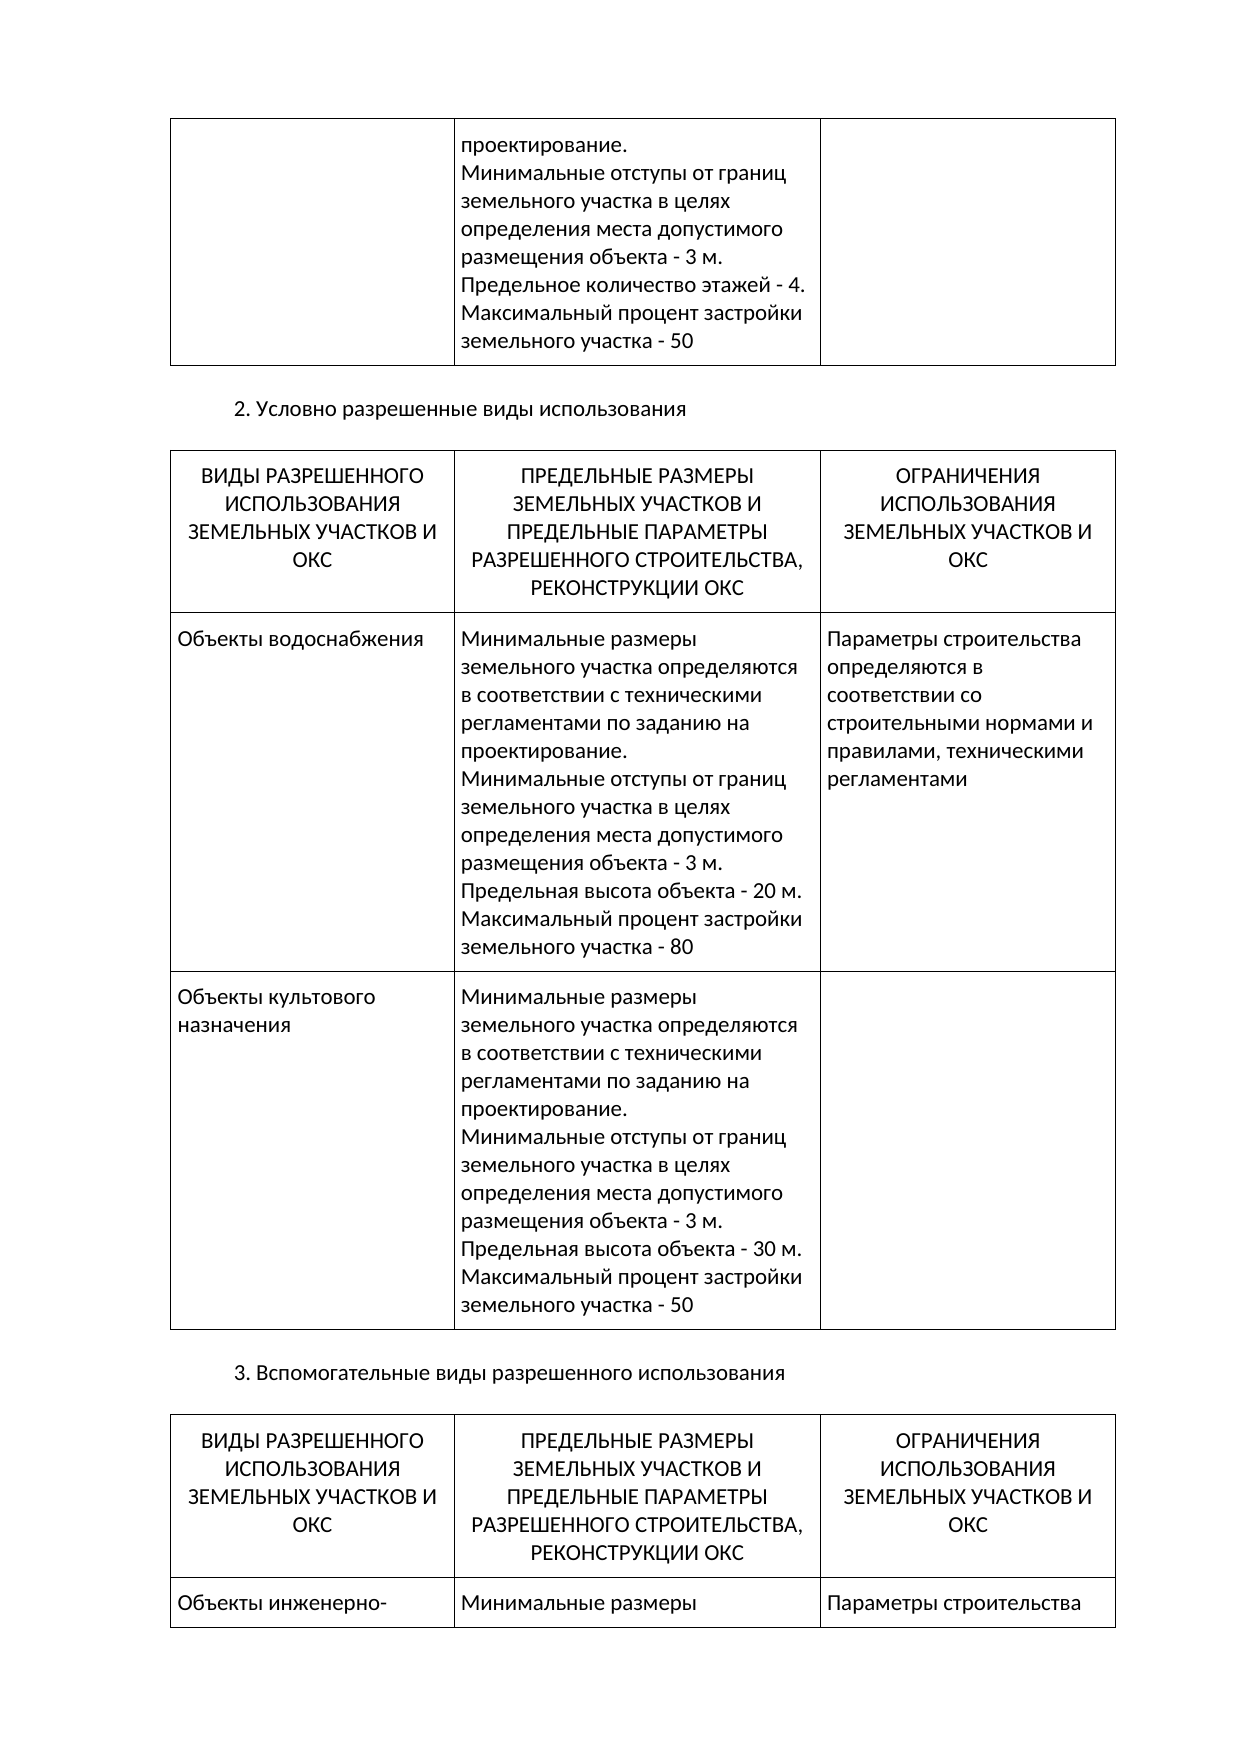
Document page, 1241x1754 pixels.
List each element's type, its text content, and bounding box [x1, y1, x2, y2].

table_header ВИДЫ РАЗРЕШЕННОГО ИСПОЛЬЗОВАНИЯ ЗЕМЕЛЬНЫХ УЧАСТКОВ И ОКС [171, 1415, 454, 1577]
table_cell [821, 972, 1115, 1329]
table_cell Минимальные размеры земельного участка определяются в соответствии с техническими регламентами по заданию на проектирование. Минимальные отступы от границ земельного участка в целях определения места допустимого размещения объекта - 3 м. Предельная высота объекта - 30 м. Максимальный процент застройки земельного участка - 50 [455, 972, 820, 1329]
table_header ВИДЫ РАЗРЕШЕННОГО ИСПОЛЬЗОВАНИЯ ЗЕМЕЛЬНЫХ УЧАСТКОВ И ОКС [171, 451, 454, 612]
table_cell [455, 119, 820, 364]
text 3. Вспомогательные виды разрешенного использования [177, 1358, 1152, 1386]
table_header ПРЕДЕЛЬНЫЕ РАЗМЕРЫ ЗЕМЕЛЬНЫХ УЧАСТКОВ И ПРЕДЕЛЬНЫЕ ПАРАМЕТРЫ РАЗРЕШЕННОГО СТРОИТЕЛЬСТВА, РЕКОНСТРУКЦИИ ОКС [455, 1415, 820, 1577]
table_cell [821, 1578, 1115, 1627]
table_header ОГРАНИЧЕНИЯ ИСПОЛЬЗОВАНИЯ ЗЕМЕЛЬНЫХ УЧАСТКОВ И ОКС [821, 1415, 1115, 1577]
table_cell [455, 1578, 820, 1627]
table_cell Минимальные размеры земельного участка определяются в соответствии с техническими регламентами по заданию на проектирование. Минимальные отступы от границ земельного участка в целях определения места допустимого размещения объекта - 3 м. Предельная высота объекта - 20 м. Максимальный процент застройки земельного участка - 80 [455, 613, 820, 971]
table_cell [171, 119, 454, 364]
table_header ПРЕДЕЛЬНЫЕ РАЗМЕРЫ ЗЕМЕЛЬНЫХ УЧАСТКОВ И ПРЕДЕЛЬНЫЕ ПАРАМЕТРЫ РАЗРЕШЕННОГО СТРОИТЕЛЬСТВА, РЕКОНСТРУКЦИИ ОКС [455, 451, 820, 612]
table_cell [171, 1578, 454, 1627]
table_cell Параметры строительства определяются в соответствии со строительными нормами и правилами, техническими регламентами [821, 613, 1115, 971]
table_cell Объекты культового назначения [171, 972, 454, 1329]
table_header ОГРАНИЧЕНИЯ ИСПОЛЬЗОВАНИЯ ЗЕМЕЛЬНЫХ УЧАСТКОВ И ОКС [821, 451, 1115, 612]
table_cell Объекты водоснабжения [171, 613, 454, 971]
table_cell [821, 119, 1115, 364]
text 2. Условно разрешенные виды использования [177, 394, 1152, 422]
